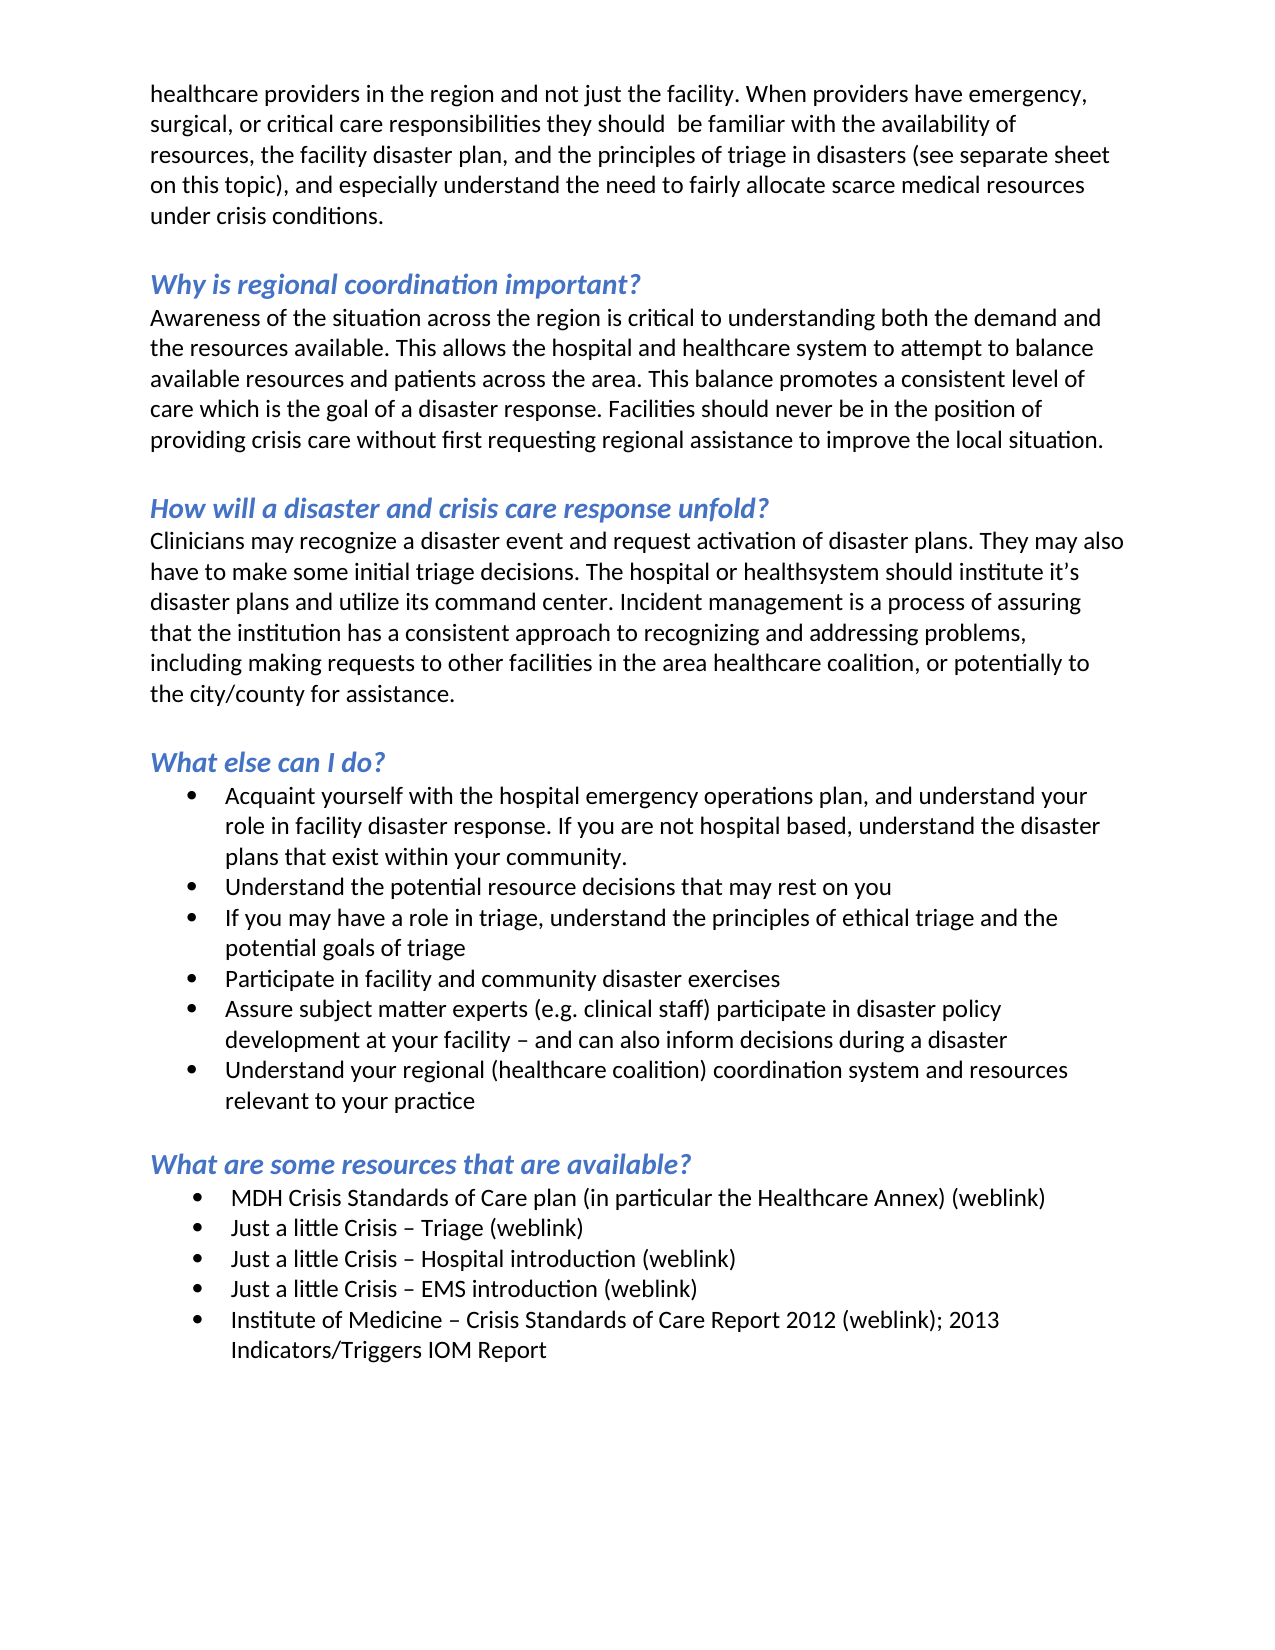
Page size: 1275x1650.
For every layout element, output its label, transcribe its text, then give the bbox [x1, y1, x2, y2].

text How will a disaster and crisis care response unfold? [150, 490, 1125, 526]
list Just a little Crisis – EMS introduction (weblink) [193, 1273, 1125, 1304]
text Why is regional coordination important? [150, 266, 1125, 302]
text Clinicians may recognize a disaster event and request activation of disaster plans. They may also have to make some initial triage decisions. The hospital or healthsystem should institute it’s disaster plans and utilize its command center. Incident management is a process of assuring that the institution has a consistent approach to recognizing and addressing problems, including making requests to other facilities in the area healthcare coalition, or potentially to the city/county for assistance. [150, 526, 1125, 709]
list Understand the potential resource decisions that may rest on you [187, 871, 1125, 902]
list MDH Crisis Standards of Care plan (in particular the Healthcare Annex) (weblink) [193, 1182, 1125, 1212]
list Just a little Crisis – Hospital introduction (weblink) [193, 1243, 1125, 1273]
list Acquaint yourself with the hospital emergency operations plan, and understand your role in facility disaster response. If you are not hospital based, understand the disaster plans that exist within your community. [187, 780, 1125, 871]
list Participate in facility and community disaster exercises [187, 963, 1125, 993]
text What are some resources that are available? [150, 1146, 1125, 1182]
list Institute of Medicine – Crisis Standards of Care Report 2012 (weblink); 2013 Indicators/Triggers IOM Report [193, 1304, 1125, 1365]
list Understand your regional (healthcare coalition) coordination system and resources relevant to your practice [187, 1054, 1125, 1116]
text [150, 78, 1125, 230]
list If you may have a role in triage, understand the principles of ethical triage and the potential goals of triage [187, 902, 1125, 963]
list Just a little Crisis – Triage (weblink) [193, 1212, 1125, 1243]
list Assure subject matter experts (e.g. clinical staff) participate in disaster policy development at your facility – and can also inform decisions during a disaster [187, 993, 1125, 1054]
text What else can I do? [150, 744, 1125, 780]
text Awareness of the situation across the region is critical to understanding both the demand and the resources available. This allows the hospital and healthcare system to attempt to balance available resources and patients across the area. This balance promotes a consistent level of care which is the goal of a disaster response. Facilities should never be in the position of providing crisis care without first requesting regional assistance to improve the local situation. [150, 302, 1125, 454]
